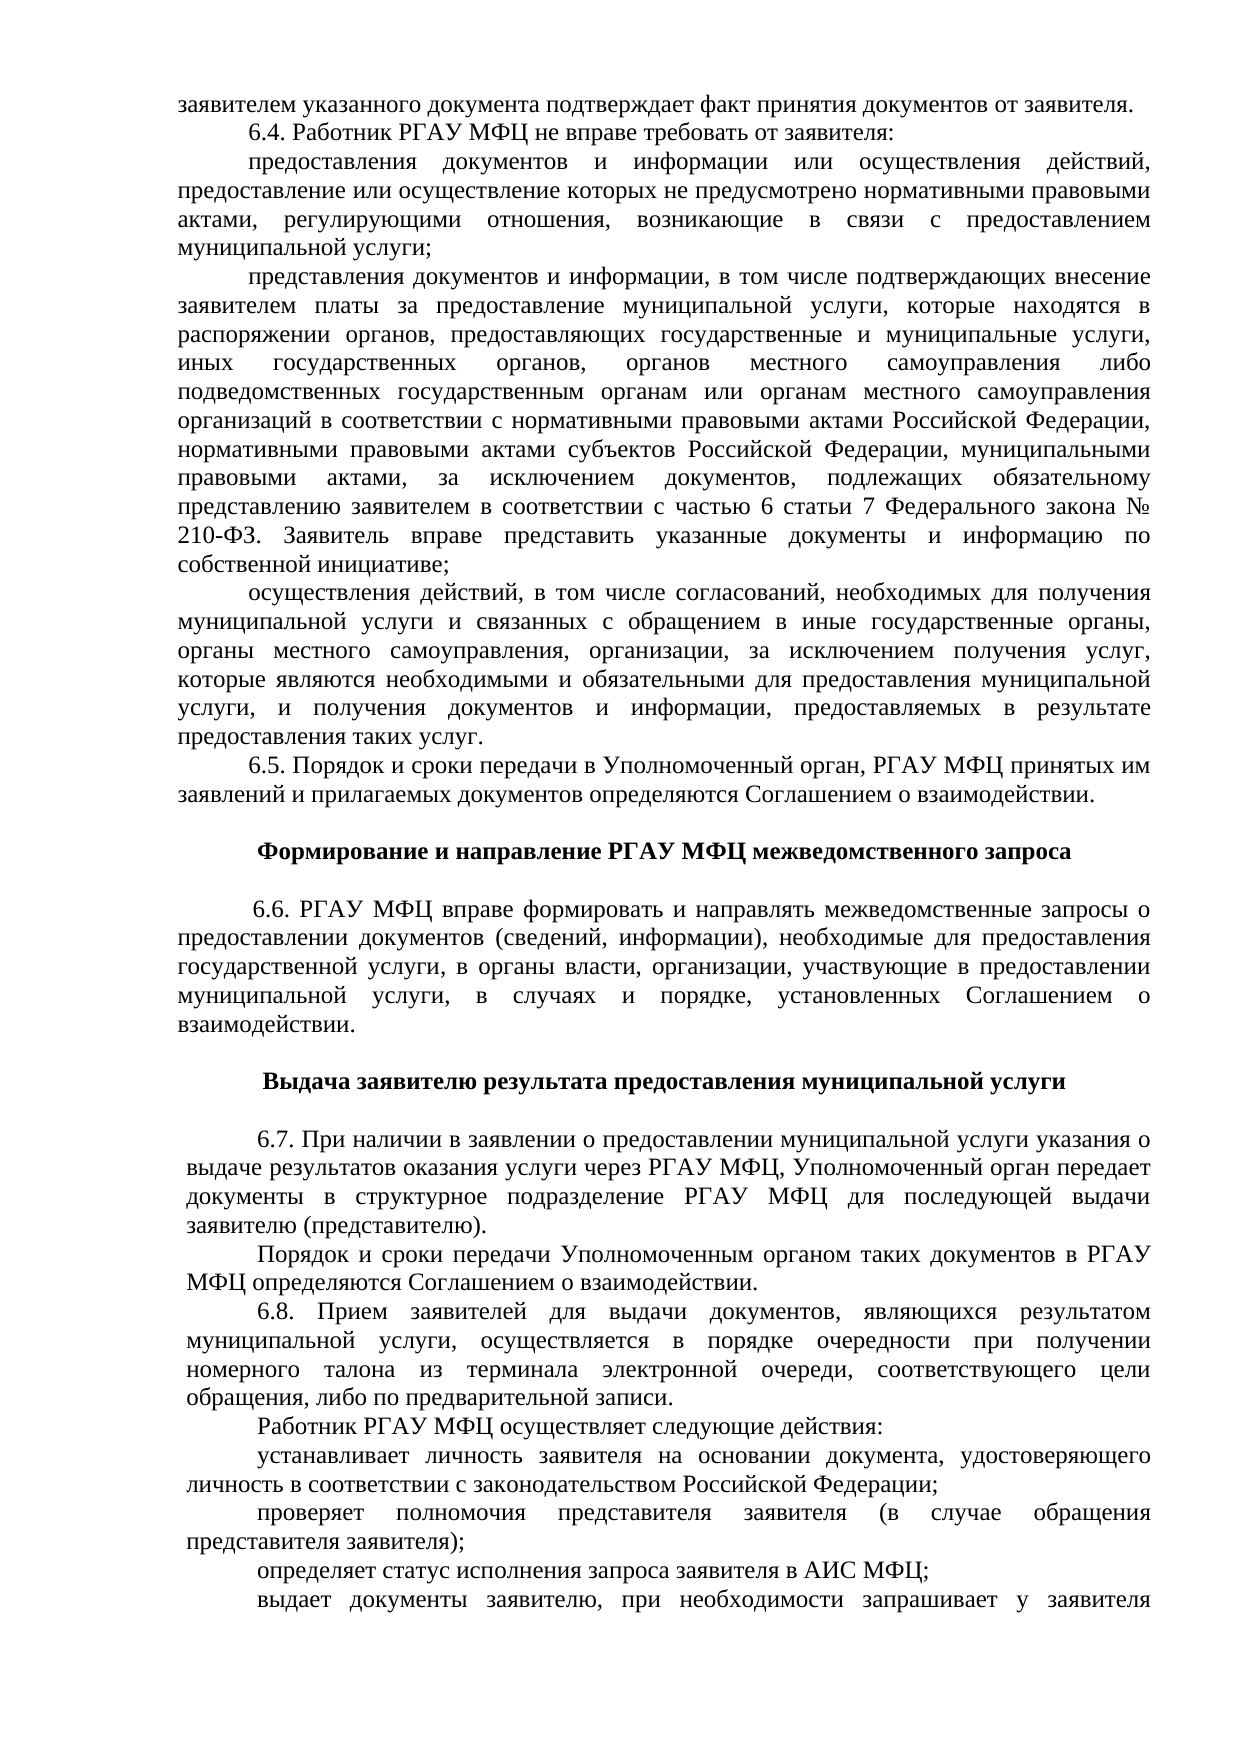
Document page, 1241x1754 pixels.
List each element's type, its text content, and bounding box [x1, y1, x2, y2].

text Формирование и направление РГАУ МФЦ межведомственного запроса [177, 836, 1152, 865]
text 6.7. При наличии в заявлении о предоставлении муниципальной услуги указания о выдаче результатов оказания услуги через РГАУ МФЦ, Уполномоченный орган передает документы в структурное подразделение РГАУ МФЦ для последующей выдачи заявителю (представителю). [186, 1124, 1152, 1239]
text устанавливает личность заявителя на основании документа, удостоверяющего личность в соответствии с законодательством Российской Федерации; [186, 1440, 1152, 1497]
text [177, 89, 1152, 117]
text проверяет полномочия представителя заявителя (в случае обращения представителя заявителя); [186, 1497, 1152, 1555]
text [186, 1584, 1152, 1612]
text осуществления действий, в том числе согласований, необходимых для получения муниципальной услуги и связанных с обращением в иные государственные органы, органы местного самоуправления, организации, за исключением получения услуг, которые являются необходимыми и обязательными для предоставления муниципальной услуги, и получения документов и информации, предоставляемых в результате предоставления таких услуг. [177, 577, 1152, 750]
text 6.4. Работник РГАУ МФЦ не вправе требовать от заявителя: [177, 117, 1152, 146]
text представления документов и информации, в том числе подтверждающих внесение заявителем платы за предоставление муниципальной услуги, которые находятся в распоряжении органов, предоставляющих государственные и муниципальные услуги, иных государственных органов, органов местного самоуправления либо подведомственных государственным органам или органам местного самоуправления организаций в соответствии с нормативными правовыми актами Российской Федерации, нормативными правовыми актами субъектов Российской Федерации, муниципальными правовыми актами, за исключением документов, подлежащих обязательному представлению заявителем в соответствии с частью 6 статьи 7 Федерального закона № 210-ФЗ. Заявитель вправе представить указанные документы и информацию по собственной инициативе; [177, 261, 1152, 577]
text Выдача заявителю результата предоставления муниципальной услуги [177, 1066, 1152, 1095]
text Работник РГАУ МФЦ осуществляет следующие действия: [186, 1411, 1152, 1440]
text 6.5. Порядок и сроки передачи в Уполномоченный орган, РГАУ МФЦ принятых им заявлений и прилагаемых документов определяются Соглашением о взаимодействии. [177, 750, 1152, 807]
text предоставления документов и информации или осуществления действий, предоставление или осуществление которых не предусмотрено нормативными правовыми актами, регулирующими отношения, возникающие в связи с предоставлением муниципальной услуги; [177, 146, 1152, 261]
text Порядок и сроки передачи Уполномоченным органом таких документов в РГАУ МФЦ определяются Соглашением о взаимодействии. [186, 1239, 1152, 1296]
text 6.6. РГАУ МФЦ вправе формировать и направлять межведомственные запросы о предоставлении документов (сведений, информации), необходимые для предоставления государственной услуги, в органы власти, организации, участвующие в предоставлении муниципальной услуги, в случаях и порядке, установленных Соглашением о взаимодействии. [177, 894, 1152, 1037]
text определяет статус исполнения запроса заявителя в АИС МФЦ; [186, 1555, 1152, 1584]
text 6.8. Прием заявителей для выдачи документов, являющихся результатом муниципальной услуги, осуществляется в порядке очередности при получении номерного талона из терминала электронной очереди, соответствующего цели обращения, либо по предварительной записи. [186, 1296, 1152, 1411]
